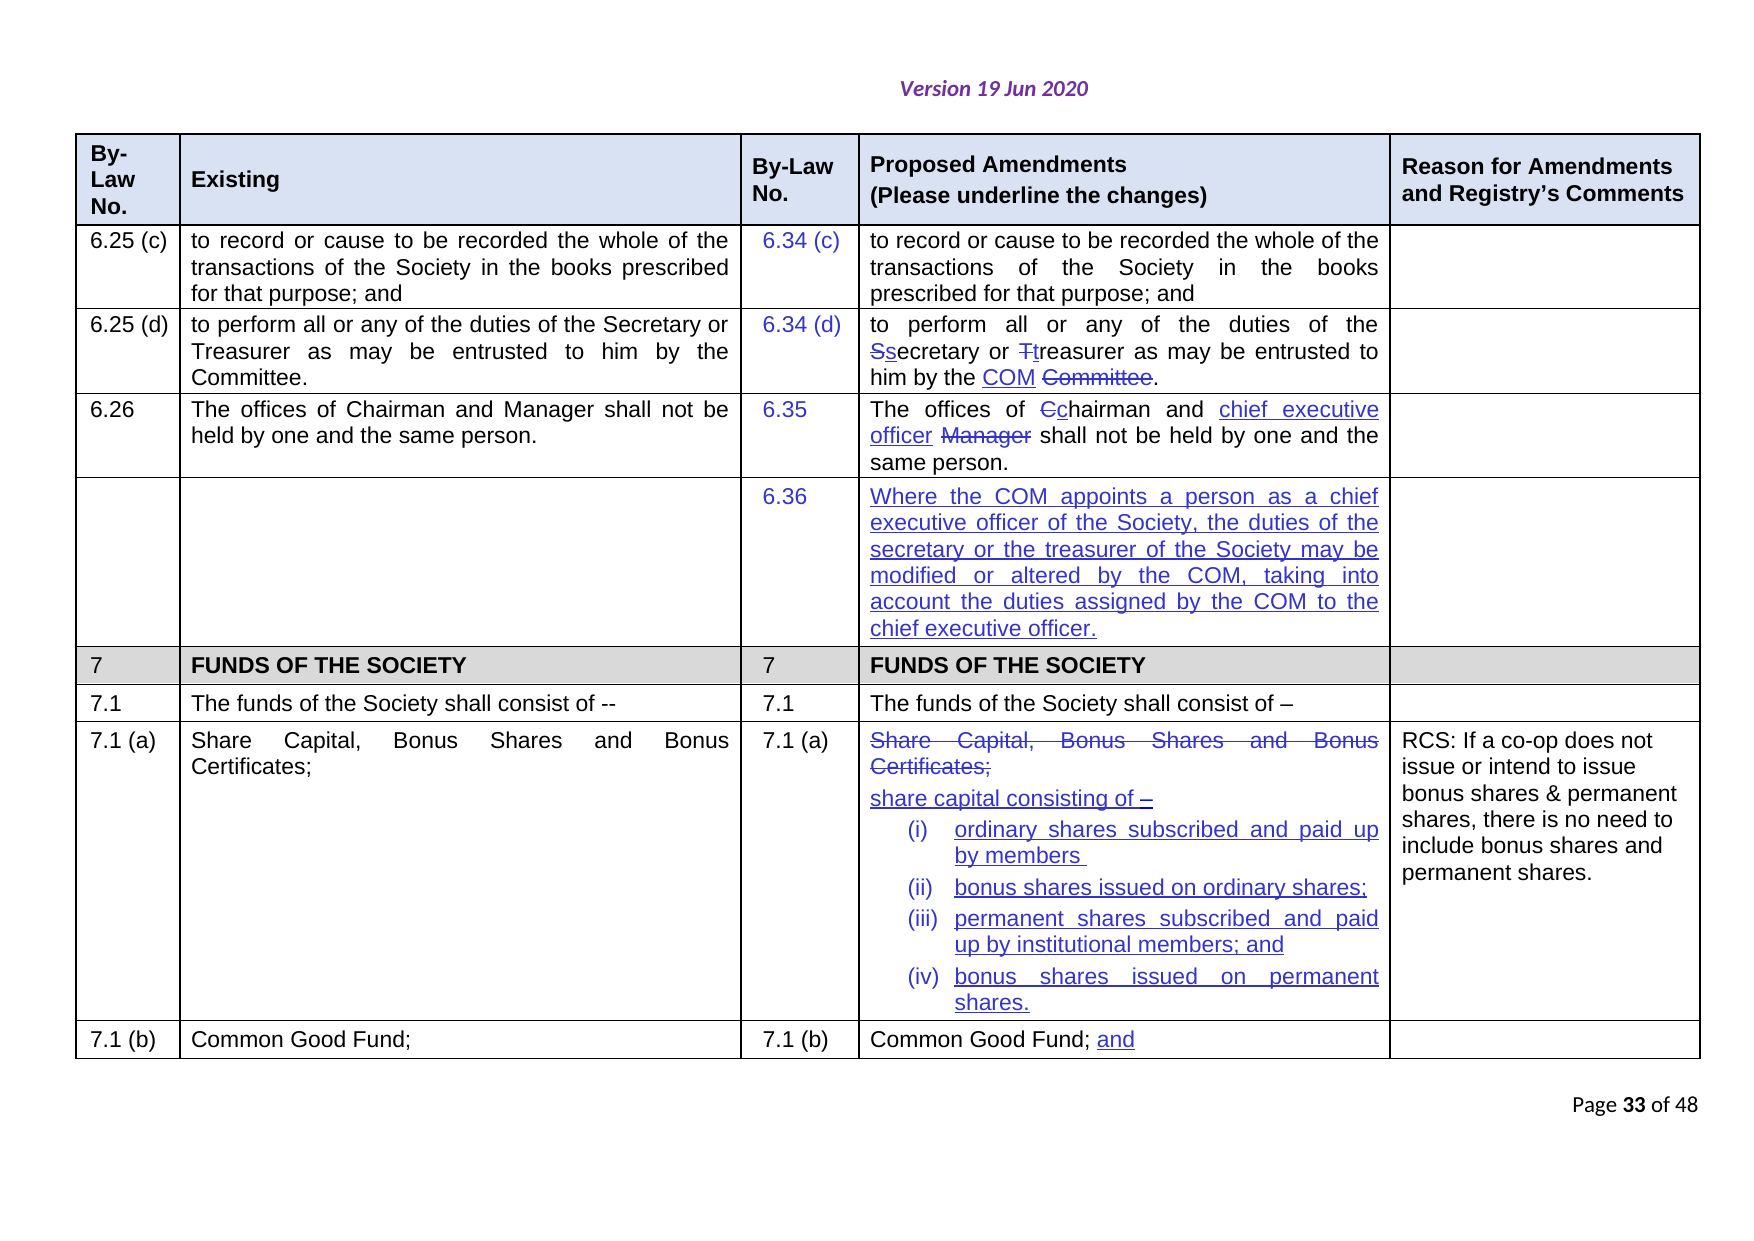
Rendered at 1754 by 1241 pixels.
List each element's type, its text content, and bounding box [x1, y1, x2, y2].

table_cell 6.35 [742, 394, 858, 477]
table_header Reason for Amendments and Registry’s Comments [1391, 135, 1699, 224]
table_cell 6.34 (d) [742, 309, 858, 393]
table_cell [1391, 1021, 1699, 1058]
table_cell to record or cause to be recorded the whole of the transactions of the Society in the books prescribed for that purpose; and [860, 226, 1389, 308]
table_cell Share Capital, Bonus Shares and Bonus Certificates; [181, 722, 740, 1020]
table_cell 7 [742, 647, 858, 683]
table_cell [1391, 685, 1699, 721]
table_header Proposed Amendments (Please underline the changes) [860, 135, 1389, 224]
table_cell [1391, 647, 1699, 683]
table_cell 7.1 [742, 685, 858, 721]
table_cell The offices of Chairman and Manager shall not be held by one and the same person. [181, 394, 740, 477]
table_cell to perform all or any of the duties of the Ssecretary or Ttreasurer as may be entrusted to him by the COM Committee. [860, 309, 1389, 393]
table_cell 7.1 [77, 685, 179, 721]
table_header By-Law No. [742, 135, 858, 224]
table_cell [77, 478, 179, 646]
table_header By- Law No. [77, 135, 179, 224]
table_cell The offices of Cchairman and chief executive officer Manager shall not be held by one and the same person. [860, 394, 1389, 477]
table_cell to perform all or any of the duties of the Secretary or Treasurer as may be entrusted to him by the Committee. [181, 309, 740, 393]
table_cell Common Good Fund; and [860, 1021, 1389, 1058]
table_cell 7.1 (b) [742, 1021, 858, 1058]
table_cell [1391, 478, 1699, 646]
table_cell Share Capital, Bonus Shares and Bonus Certificates; share capital consisting of – ordinary shares subscribed and paid up by members bonus shares issued on ordinary shares; permanent shares subscribed and paid up by institutional members; and bonus shares issued on permanent shares. [860, 722, 1389, 1020]
table_cell FUNDS OF THE SOCIETY [860, 647, 1389, 683]
table_cell Common Good Fund; [181, 1021, 740, 1058]
table_header Existing [181, 135, 740, 224]
table_cell [1391, 309, 1699, 393]
table_cell 6.26 [77, 394, 179, 477]
table_cell The funds of the Society shall consist of – [860, 685, 1389, 721]
table_cell to record or cause to be recorded the whole of the transactions of the Society in the books prescribed for that purpose; and [181, 226, 740, 308]
table_cell [1391, 394, 1699, 477]
table_cell 6.25 (d) [77, 309, 179, 393]
table_cell 7 [77, 647, 179, 683]
table_cell RCS: If a co-op does not issue or intend to issue bonus shares & permanent shares, there is no need to include bonus shares and permanent shares. [1391, 722, 1699, 1020]
table_cell [181, 478, 740, 646]
table_cell 7.1 (b) [77, 1021, 179, 1058]
table_cell Where the COM appoints a person as a chief executive officer of the Society, the duties of the secretary or the treasurer of the Society may be modified or altered by the COM, taking into account the duties assigned by the COM to the chief executive officer. [860, 478, 1389, 646]
table_cell 7.1 (a) [77, 722, 179, 1020]
table_cell 6.34 (c) [742, 226, 858, 308]
table_cell The funds of the Society shall consist of -- [181, 685, 740, 721]
table_cell 7.1 (a) [742, 722, 858, 1020]
table_cell [1391, 226, 1699, 308]
table_cell 6.36 [742, 478, 858, 646]
table_cell 6.25 (c) [77, 226, 179, 308]
table_cell FUNDS OF THE SOCIETY [181, 647, 740, 683]
